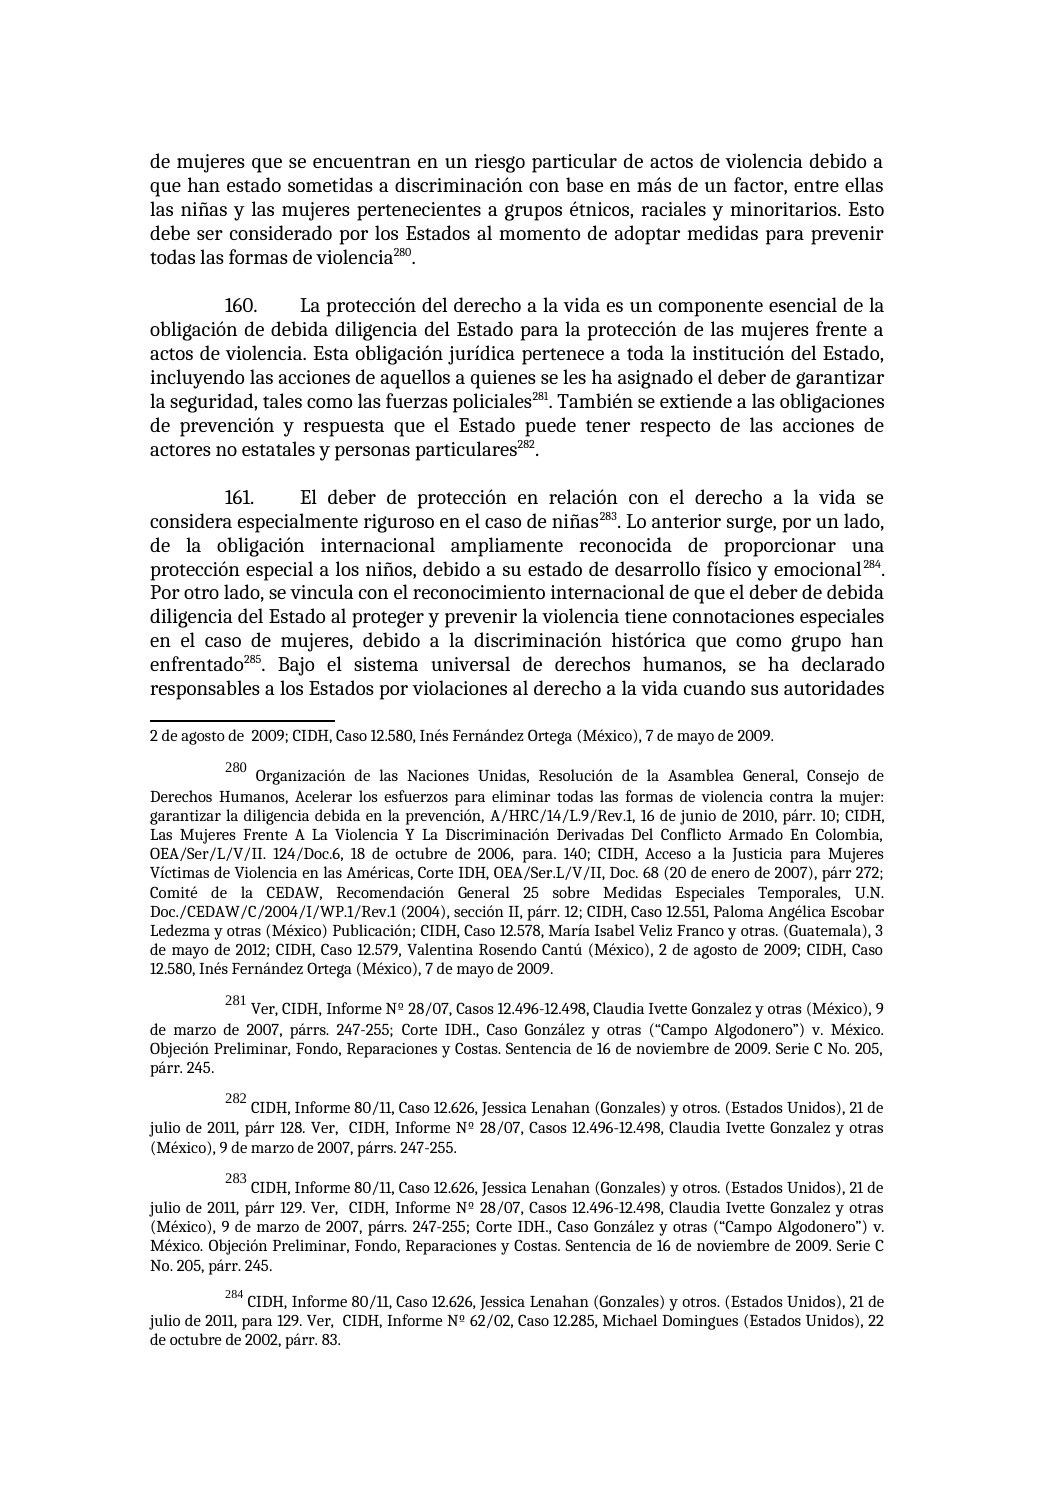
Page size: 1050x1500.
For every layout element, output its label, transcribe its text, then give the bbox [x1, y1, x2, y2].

list El deber de protección en relación con el derecho a la vida se considera especialmente riguroso en el caso de niñas. Lo anterior surge, por un lado, de la obligación internacional ampliamente reconocida de proporcionar una protección especial a los niños, debido a su estado de desarrollo físico y emocional. Por otro lado, se vincula con el reconocimiento internacional de que el deber de debida diligencia del Estado al proteger y prevenir la violencia tiene connotaciones especiales en el caso de mujeres, debido a la discriminación histórica que como grupo han enfrentado. Bajo el sistema universal de derechos humanos, se ha declarado responsables a los Estados por violaciones al derecho a la vida cuando sus autoridades omitieron adoptar medidas razonables para proteger a las mujeres y niñas de formas de violencia que resulten en su muerte, a pesar de que sabían o debieron saber que existía una situación de riesgo. [150, 485, 885, 701]
list Tercero, se enfatiza el vínculo entre el deber de actuar con debida diligencia y la obligación de los Estados de garantizar el acceso a recursos judiciales adecuados y efectivos para las víctimas y sus familias cuando hayan sufrido actos de violencia. Cuarto, los sistemas universal y regionales han identificado ciertos grupos de mujeres que se encuentran en un riesgo particular de actos de violencia debido a que han estado sometidas a discriminación con base en más de un factor, entre ellas las niñas y las mujeres pertenecientes a grupos étnicos, raciales y minoritarios. Esto debe ser considerado por los Estados al momento de adoptar medidas para prevenir todas las formas de violencia. [150, 150, 885, 270]
list La protección del derecho a la vida es un componente esencial de la obligación de debida diligencia del Estado para la protección de las mujeres frente a actos de violencia. Esta obligación jurídica pertenece a toda la institución del Estado, incluyendo las acciones de aquellos a quienes se les ha asignado el deber de garantizar la seguridad, tales como las fuerzas policiales. También se extiende a las obligaciones de prevención y respuesta que el Estado puede tener respecto de las acciones de actores no estatales y personas particulares. [150, 294, 885, 461]
